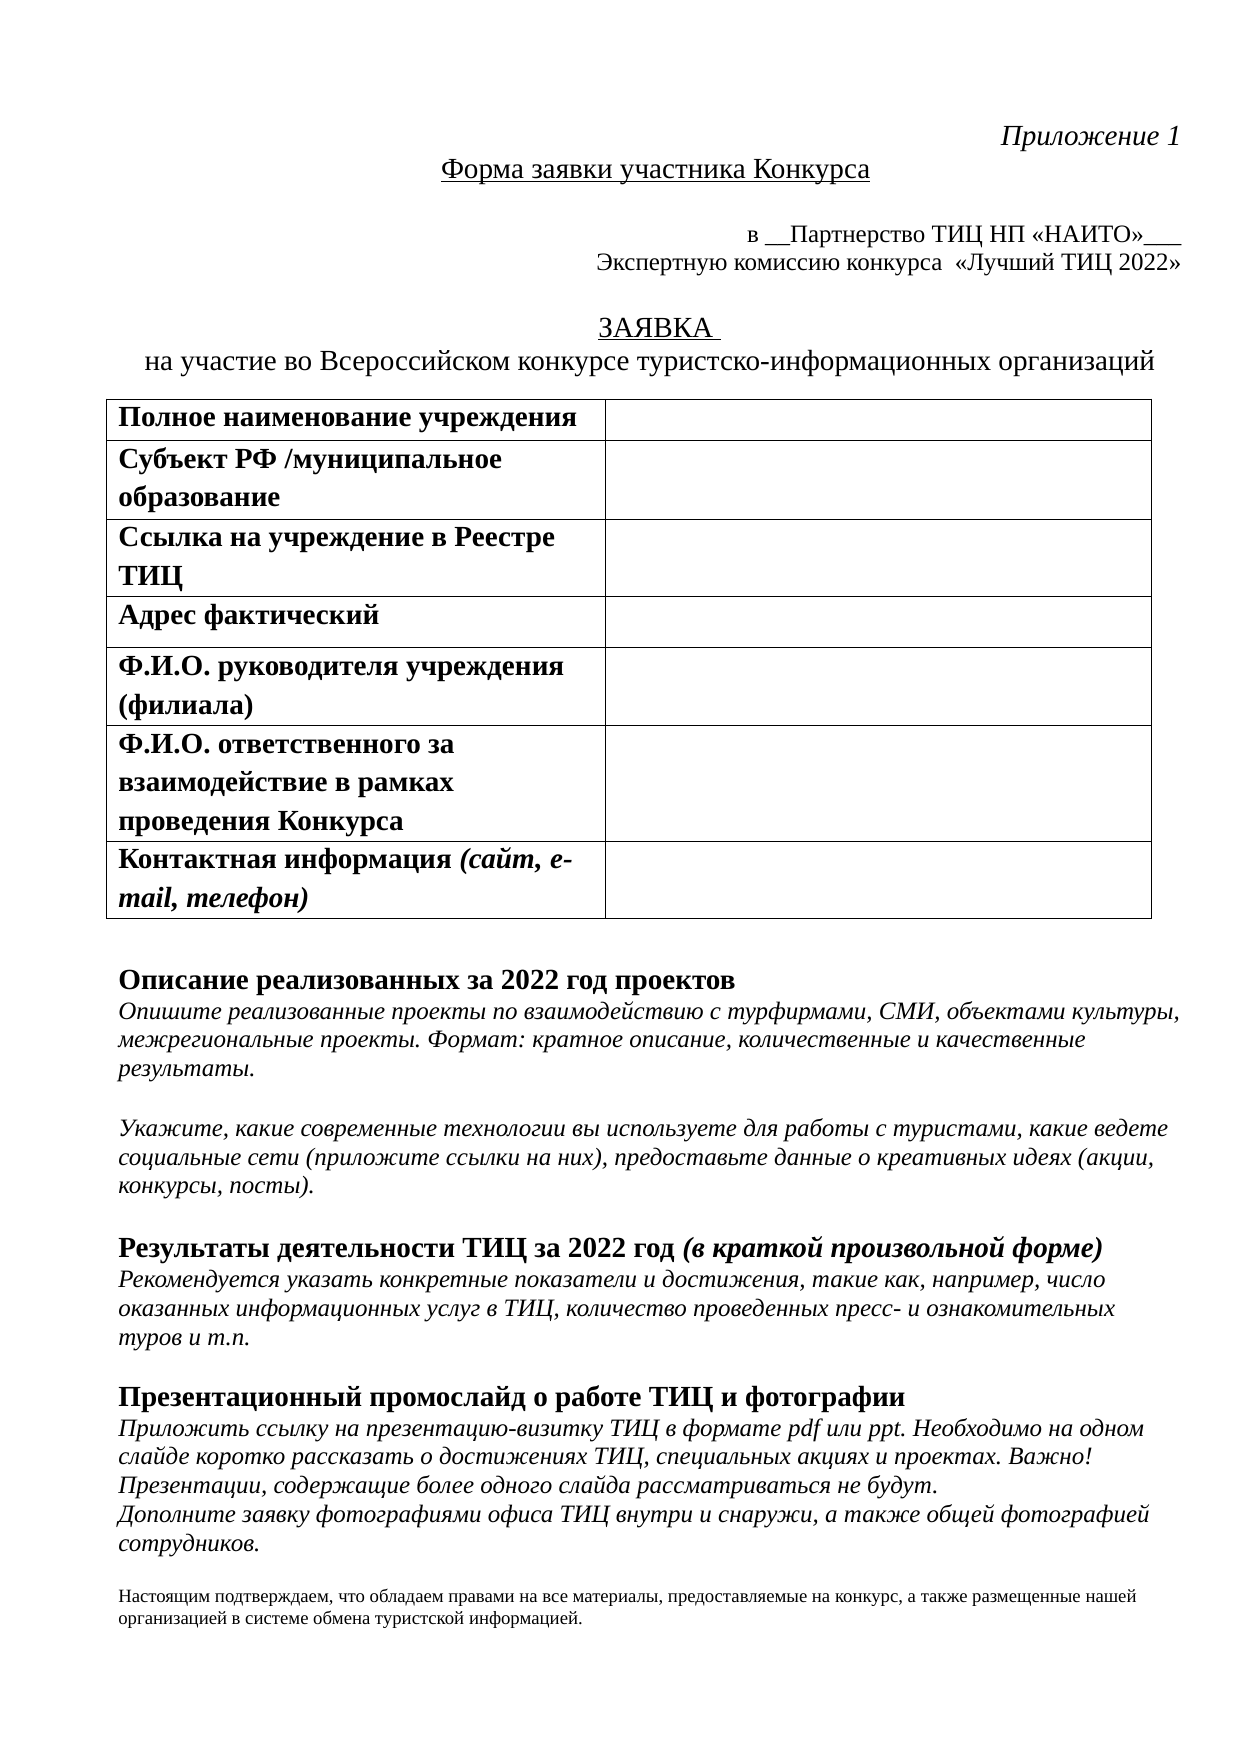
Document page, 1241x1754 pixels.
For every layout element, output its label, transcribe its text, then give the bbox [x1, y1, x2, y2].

text Укажите, какие современные технологии вы используете для работы с туристами, какие ведете социальные сети (приложите ссылки на них), предоставьте данные о креативных идеях (акции, конкурсы, посты). [118, 1113, 1181, 1199]
text Результаты деятельности ТИЦ за 2022 год (в краткой произвольной форме) [118, 1231, 1181, 1264]
table_cell Ф.И.О. ответственного за взаимодействие в рамках проведения Конкурса [107, 726, 605, 841]
table_cell [606, 842, 1151, 918]
text Презентационный промослайд о работе ТИЦ и фотографии [118, 1379, 1181, 1413]
text Экспертную комиссию конкурса «Лучший ТИЦ 2022» [118, 247, 1181, 276]
table_cell [606, 726, 1151, 841]
table_cell Адрес фактический [107, 597, 605, 647]
text в __Партнерство ТИЦ НП «НАИТО»___ [118, 219, 1181, 247]
table_cell Ф.И.О. руководителя учреждения (филиала) [107, 648, 605, 725]
text Описание реализованных за 2022 год проектов [118, 962, 1181, 996]
text Дополните заявку фотографиями офиса ТИЦ внутри и снаружи, а также общей фотографией сотрудников. [118, 1499, 1181, 1556]
table_cell Ссылка на учреждение в Реестре ТИЦ [107, 520, 605, 596]
text на участие во Всероссийском конкурсе туристско-информационных организаций [118, 343, 1181, 377]
text ЗАЯВКА [118, 310, 1181, 343]
text Приложить ссылку на презентацию-визитку ТИЦ в формате pdf или ppt. Необходимо на одном слайде коротко рассказать о достижениях ТИЦ, специальных акциях и проектах. Важно! Презентации, содержащие более одного слайда рассматриваться не будут. [118, 1413, 1181, 1499]
table_header Полное наименование учреждения [107, 400, 605, 440]
text Приложение 1 [118, 118, 1181, 152]
text Настоящим подтверждаем, что обладаем правами на все материалы, предоставляемые на конкурс, а также размещенные нашей организацией в системе обмена туристской информацией. [118, 1585, 1181, 1628]
table_cell [606, 648, 1151, 725]
table_cell [606, 597, 1151, 647]
text Опишите реализованные проекты по взаимодействию с турфирмами, СМИ, объектами культуры, межрегиональные проекты. Формат: кратное описание, количественные и качественные результаты. [118, 996, 1181, 1082]
table_header [606, 400, 1151, 440]
table_cell Субъект РФ /муниципальное образование [107, 441, 605, 518]
text Рекомендуется указать конкретные показатели и достижения, такие как, например, число оказанных информационных услуг в ТИЦ, количество проведенных пресс- и ознакомительных туров и т.п. [118, 1264, 1181, 1350]
table_cell Контактная информация (сайт, e-mail, телефон) [107, 842, 605, 918]
table_cell [606, 441, 1151, 518]
text Форма заявки участника Конкурса [118, 152, 1181, 185]
table_cell [606, 520, 1151, 596]
